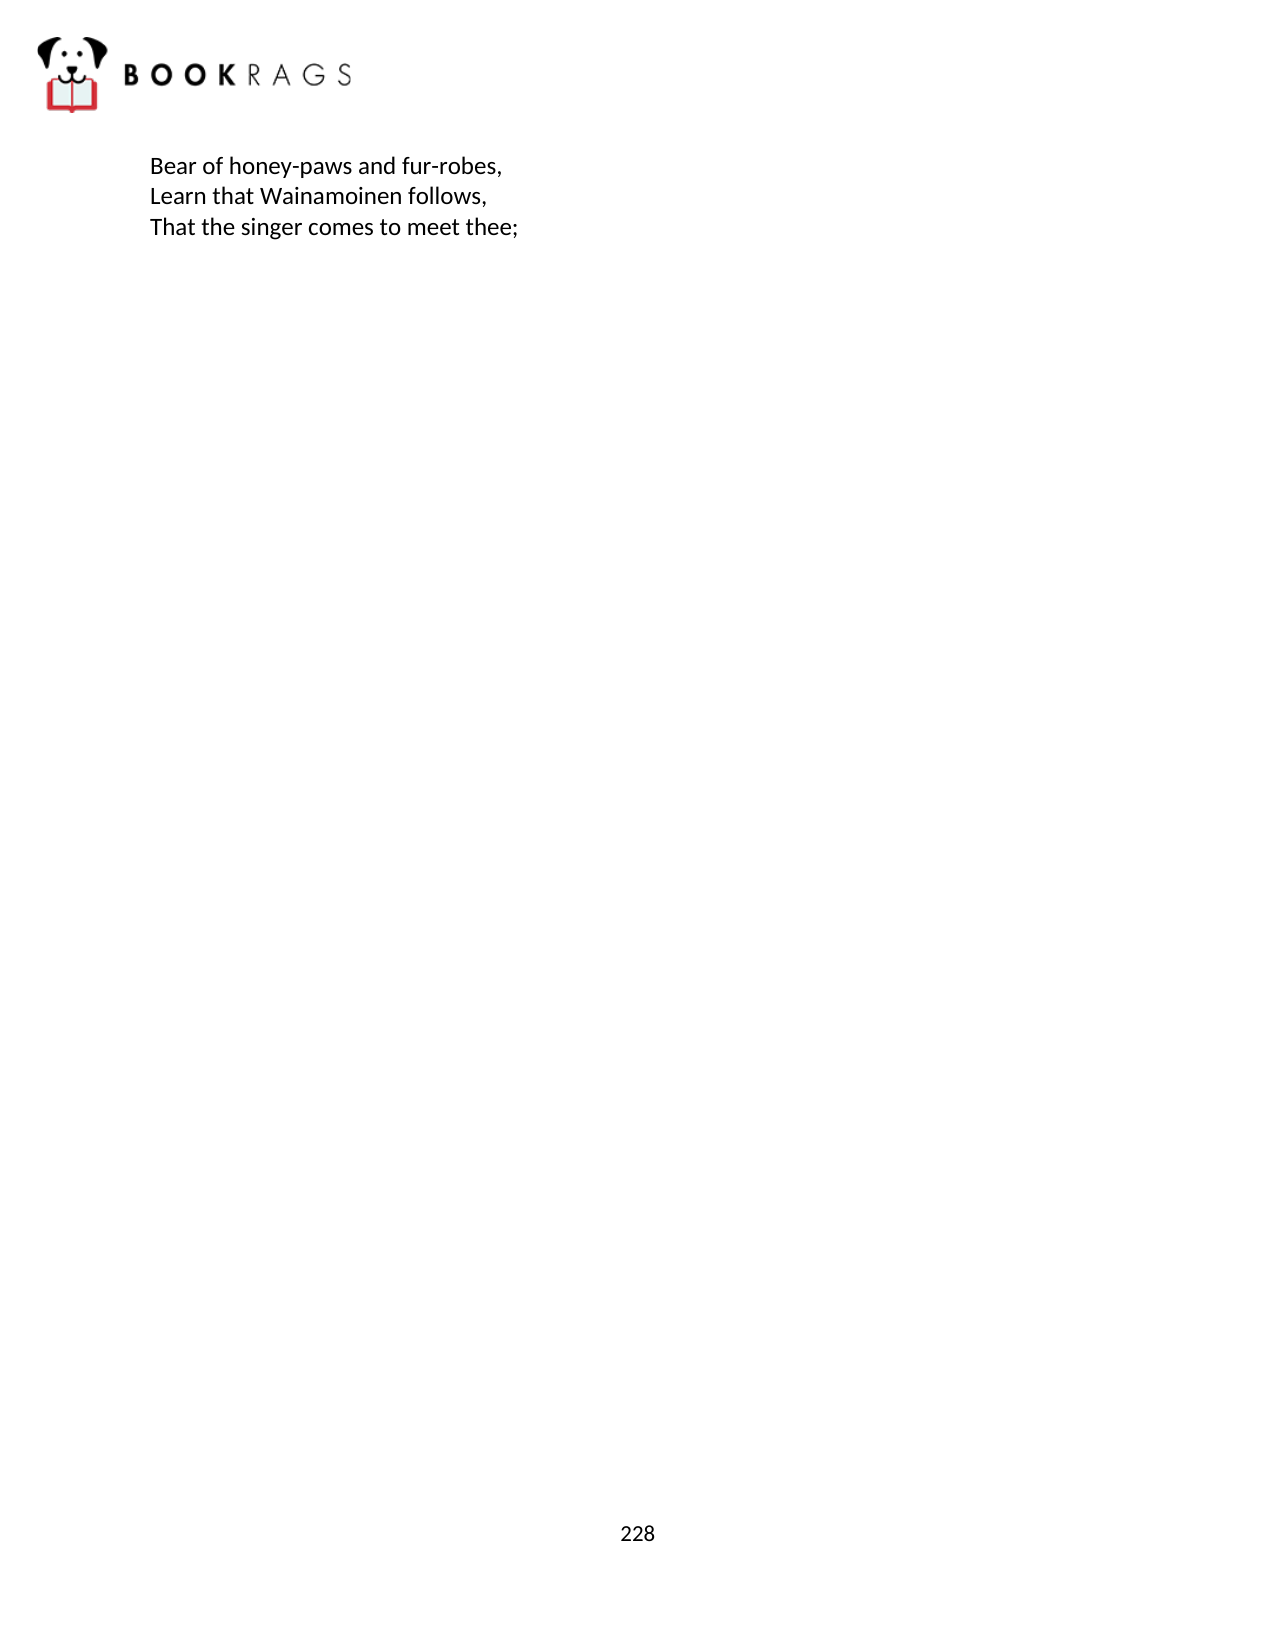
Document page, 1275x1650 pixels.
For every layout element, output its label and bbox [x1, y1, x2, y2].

text [150, 150, 1125, 242]
picture [37, 37, 351, 113]
